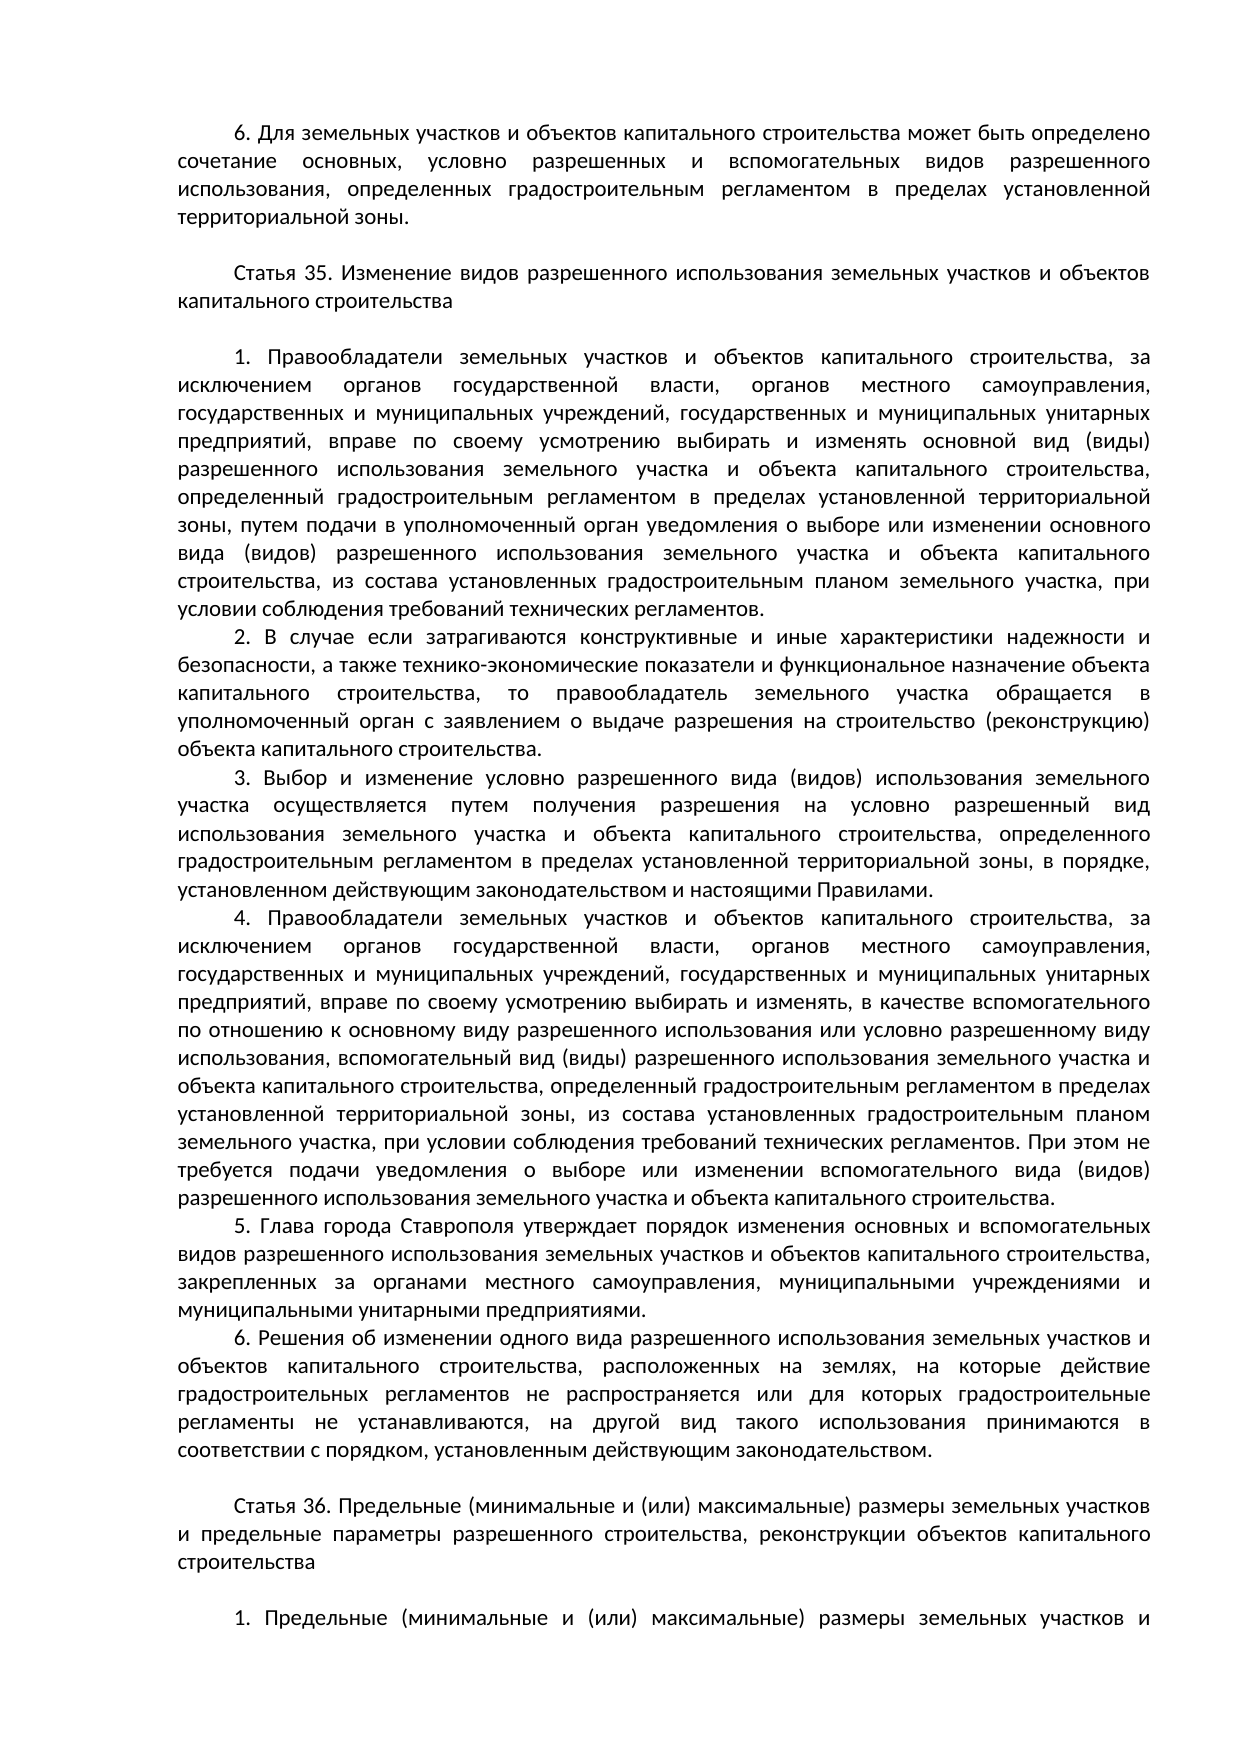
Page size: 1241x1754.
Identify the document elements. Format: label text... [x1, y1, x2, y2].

text 3. Выбор и изменение условно разрешенного вида (видов) использования земельного участка осуществляется путем получения разрешения на условно разрешенный вид использования земельного участка и объекта капитального строительства, определенного градостроительным регламентом в пределах установленной территориальной зоны, в порядке, установленном действующим законодательством и настоящими Правилами. [177, 763, 1152, 903]
text 6. Для земельных участков и объектов капитального строительства может быть определено сочетание основных, условно разрешенных и вспомогательных видов разрешенного использования, определенных градостроительным регламентом в пределах установленной территориальной зоны. [177, 118, 1152, 230]
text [177, 1603, 1152, 1631]
text Статья 36. Предельные (минимальные и (или) максимальные) размеры земельных участков и предельные параметры разрешенного строительства, реконструкции объектов капитального строительства [177, 1491, 1152, 1575]
text 1. Правообладатели земельных участков и объектов капитального строительства, за исключением органов государственной власти, органов местного самоуправления, государственных и муниципальных учреждений, государственных и муниципальных унитарных предприятий, вправе по своему усмотрению выбирать и изменять основной вид (виды) разрешенного использования земельного участка и объекта капитального строительства, определенный градостроительным регламентом в пределах установленной территориальной зоны, путем подачи в уполномоченный орган уведомления о выборе или изменении основного вида (видов) разрешенного использования земельного участка и объекта капитального строительства, из состава установленных градостроительным планом земельного участка, при условии соблюдения требований технических регламентов. [177, 342, 1152, 622]
text 6. Решения об изменении одного вида разрешенного использования земельных участков и объектов капитального строительства, расположенных на землях, на которые действие градостроительных регламентов не распространяется или для которых градостроительные регламенты не устанавливаются, на другой вид такого использования принимаются в соответствии с порядком, установленным действующим законодательством. [177, 1323, 1152, 1463]
text Статья 35. Изменение видов разрешенного использования земельных участков и объектов капитального строительства [177, 258, 1152, 314]
text 4. Правообладатели земельных участков и объектов капитального строительства, за исключением органов государственной власти, органов местного самоуправления, государственных и муниципальных учреждений, государственных и муниципальных унитарных предприятий, вправе по своему усмотрению выбирать и изменять, в качестве вспомогательного по отношению к основному виду разрешенного использования или условно разрешенному виду использования, вспомогательный вид (виды) разрешенного использования земельного участка и объекта капитального строительства, определенный градостроительным регламентом в пределах установленной территориальной зоны, из состава установленных градостроительным планом земельного участка, при условии соблюдения требований технических регламентов. При этом не требуется подачи уведомления о выборе или изменении вспомогательного вида (видов) разрешенного использования земельного участка и объекта капитального строительства. [177, 903, 1152, 1211]
text 2. В случае если затрагиваются конструктивные и иные характеристики надежности и безопасности, а также технико-экономические показатели и функциональное назначение объекта капитального строительства, то правообладатель земельного участка обращается в уполномоченный орган с заявлением о выдаче разрешения на строительство (реконструкцию) объекта капитального строительства. [177, 622, 1152, 763]
text 5. Глава города Ставрополя утверждает порядок изменения основных и вспомогательных видов разрешенного использования земельных участков и объектов капитального строительства, закрепленных за органами местного самоуправления, муниципальными учреждениями и муниципальными унитарными предприятиями. [177, 1211, 1152, 1323]
